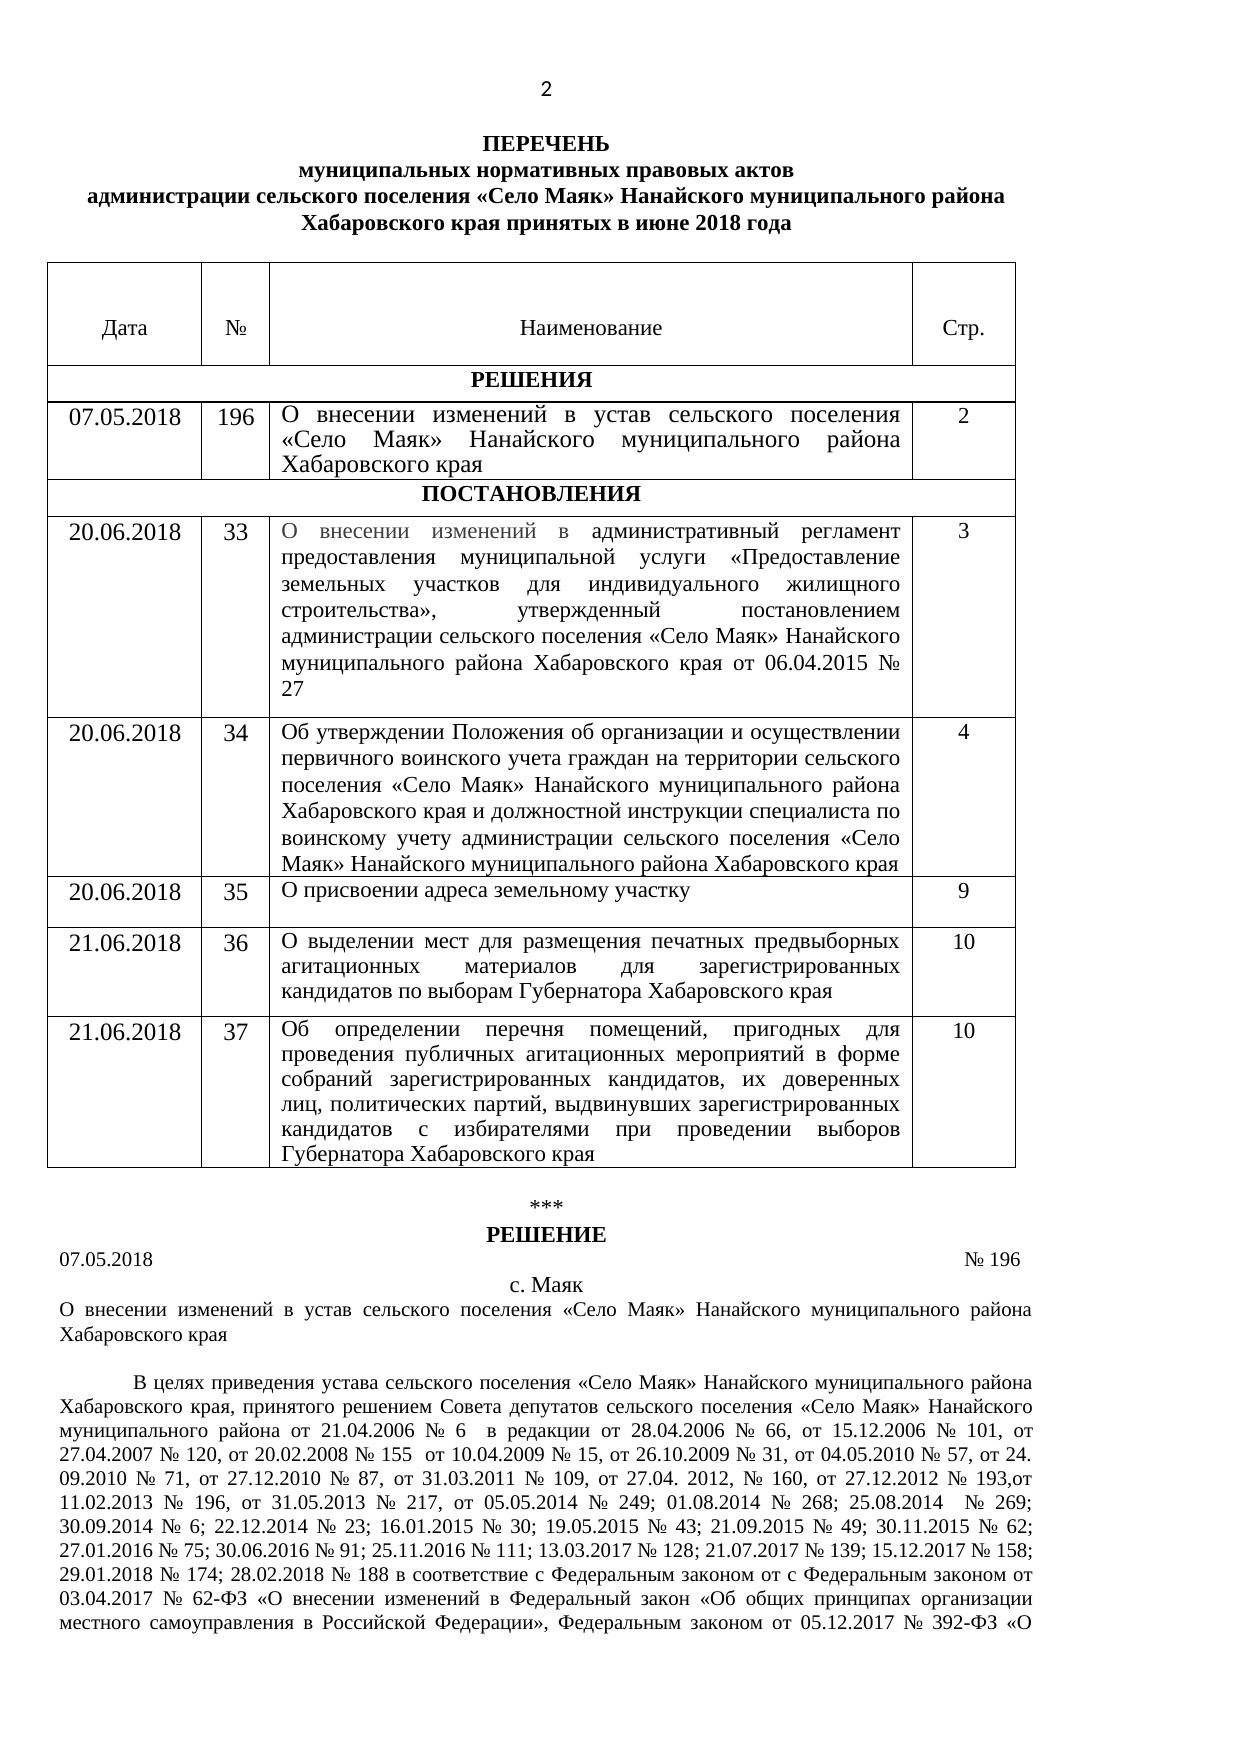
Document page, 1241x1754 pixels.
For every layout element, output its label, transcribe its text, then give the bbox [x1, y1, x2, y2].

text 07.05.2018 № 196 [59, 1247, 1033, 1271]
table_cell 21.06.2018 [48, 928, 201, 1016]
text муниципальных нормативных правовых актов [59, 156, 1033, 183]
table_header № [202, 263, 269, 365]
table_cell 20.06.2018 [48, 718, 201, 876]
table_cell О выделении мест для размещения печатных предвыборных агитационных материалов для зарегистрированных кандидатов по выборам Губернатора Хабаровского края [270, 928, 912, 1016]
text О внесении изменений в устав сельского поселения «Село Маяк» Нанайского муниципального района Хабаровского края [59, 1297, 1033, 1346]
table_cell 20.06.2018 [48, 877, 201, 927]
text ПЕРЕЧЕНЬ [59, 130, 1033, 156]
table_cell 34 [202, 718, 269, 876]
table_header Стр. [913, 263, 1015, 365]
table_cell 10 [913, 1017, 1015, 1167]
table_cell 10 [913, 928, 1015, 1016]
table_header Наименование [270, 263, 912, 365]
table_cell ПОСТАНОВЛЕНИЯ [48, 480, 1015, 516]
table_cell 3 [913, 517, 1015, 717]
text администрации сельского поселения «Село Маяк» Нанайского муниципального района Хабаровского края принятых в июне 2018 года [59, 183, 1033, 235]
table_cell 2 [913, 403, 1015, 479]
text с. Маяк [59, 1271, 1033, 1297]
table_cell 07.05.2018 [48, 403, 201, 479]
text РЕШЕНИЕ [59, 1221, 1033, 1247]
table_cell О присвоении адреса земельному участку [270, 877, 912, 927]
table_cell 37 [202, 1017, 269, 1167]
table_cell О внесении изменений в устав сельского поселения «Село Маяк» Нанайского муниципального района Хабаровского края [270, 403, 912, 479]
table_cell 9 [913, 877, 1015, 927]
table_cell 20.06.2018 [48, 517, 201, 717]
table_cell 21.06.2018 [48, 1017, 201, 1167]
table_cell 4 [913, 718, 1015, 876]
table_cell Об определении перечня помещений, пригодных для проведения публичных агитационных мероприятий в форме собраний зарегистрированных кандидатов, их доверенных лиц, политических партий, выдвинувших зарегистрированных кандидатов с избирателями при проведении выборов Губернатора Хабаровского края [270, 1017, 912, 1167]
table_cell Об утверждении Положения об организации и осуществлении первичного воинского учета граждан на территории сельского поселения «Село Маяк» Нанайского муниципального района Хабаровского края и должностной инструкции специалиста по воинскому учету администрации сельского поселения «Село Маяк» Нанайского муниципального района Хабаровского края [270, 718, 912, 876]
table_cell 196 [202, 403, 269, 479]
table_cell 33 [202, 517, 269, 717]
table_cell 35 [202, 877, 269, 927]
table_cell О внесении изменений в административный регламент предоставления муниципальной услуги «Предоставление земельных участков для индивидуального жилищного строительства», утвержденный постановлением администрации сельского поселения «Село Маяк» Нанайского муниципального района Хабаровского края от 06.04.2015 № 27 [270, 517, 912, 717]
table_cell РЕШЕНИЯ [48, 366, 1015, 401]
table_cell 36 [202, 928, 269, 1016]
table_header Дата [48, 263, 201, 365]
text *** [59, 1194, 1033, 1221]
